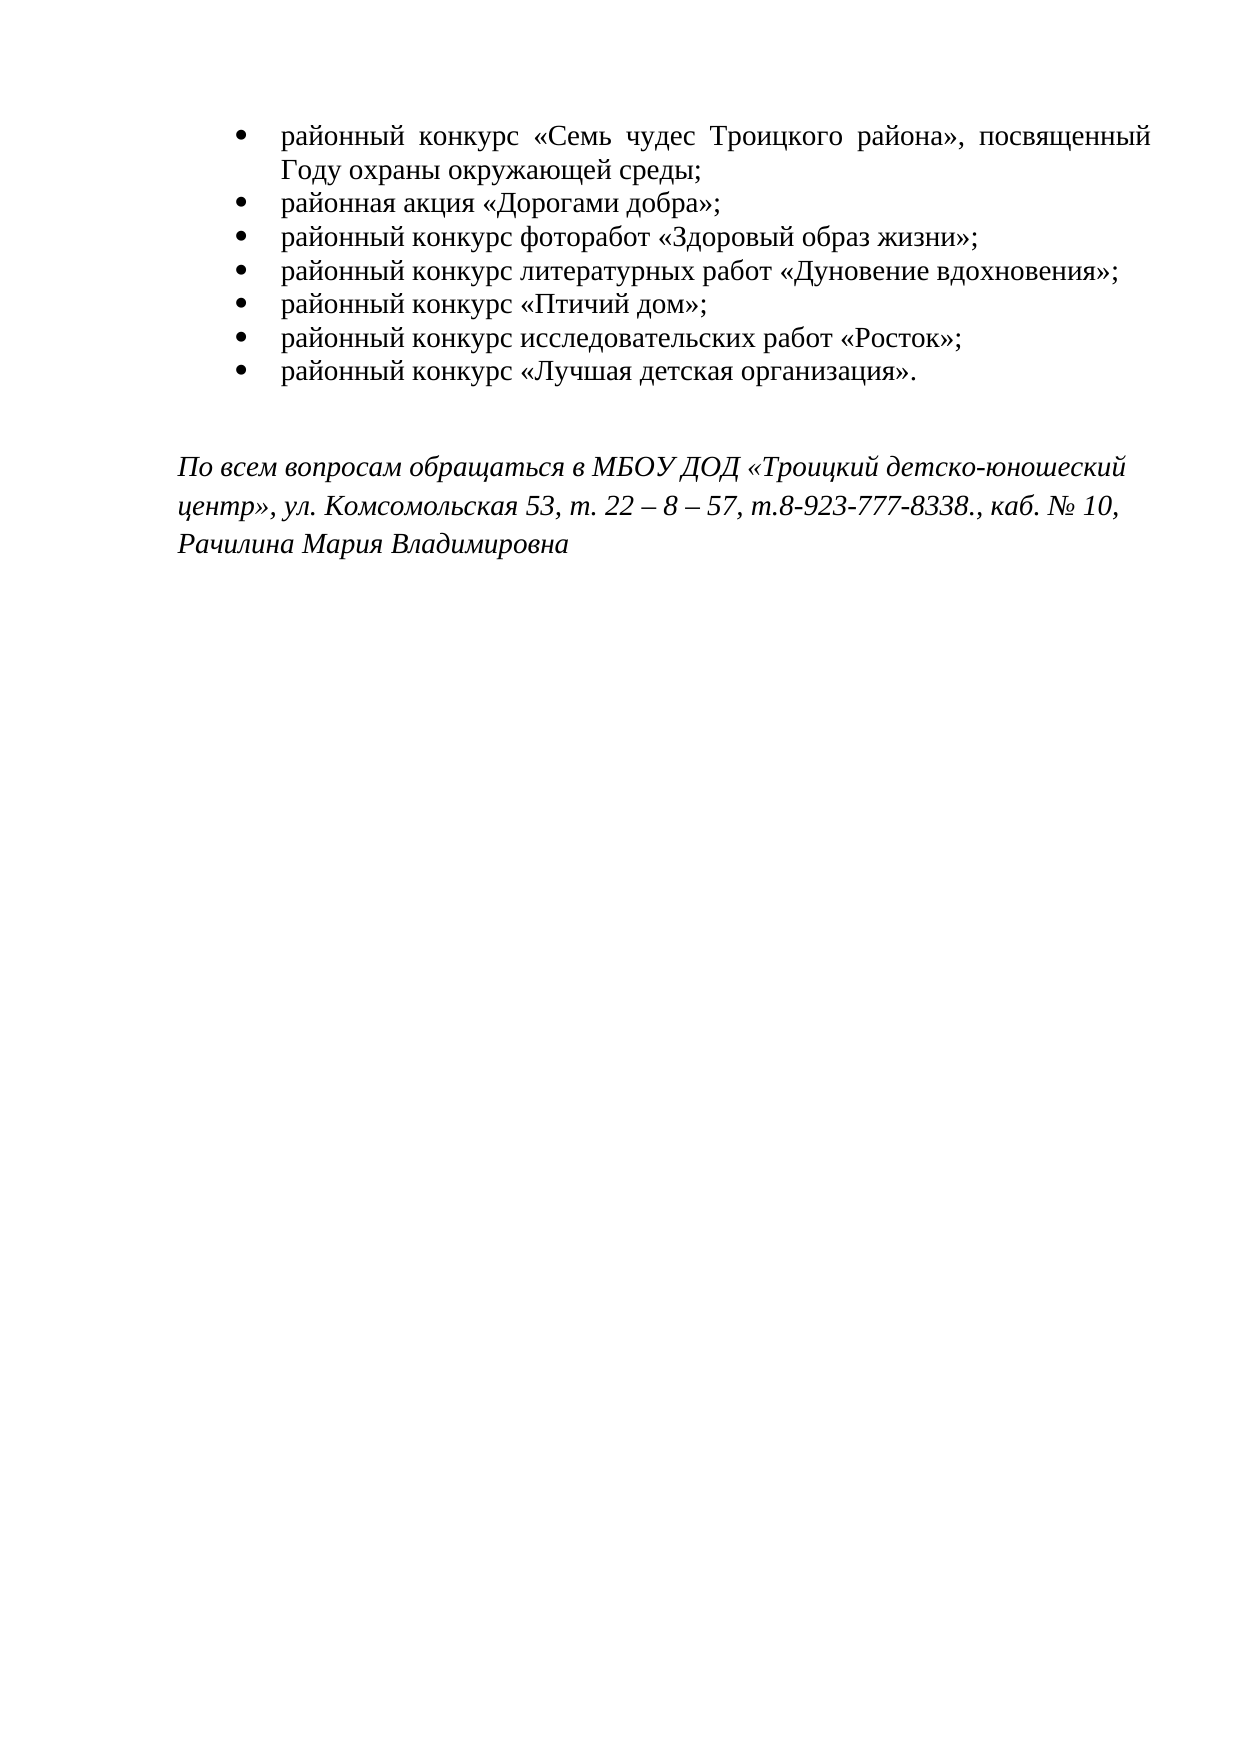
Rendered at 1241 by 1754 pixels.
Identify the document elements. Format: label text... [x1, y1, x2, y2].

list районный конкурс исследовательских работ «Росток»; [236, 320, 1152, 353]
list районный конкурс «Семь чудес Троицкого района», посвященный Году охраны окружающей среды; [236, 118, 1152, 185]
list районная акция «Дорогами добра»; [236, 185, 1152, 219]
text По всем вопросам обращаться в МБОУ ДОД «Троицкий детско-юношеский центр», ул. Комсомольская 53, т. 22 – 8 – 57, т.8-923-777-8338., каб. № 10, Рачилина Мария Владимировна [177, 449, 1152, 560]
list районный конкурс литературных работ «Дуновение вдохновения»; [236, 253, 1152, 286]
list районный конкурс «Птичий дом»; [236, 286, 1152, 320]
list районный конкурс фоторабот «Здоровый образ жизни»; [236, 219, 1152, 253]
list районный конкурс «Лучшая детская организация». [236, 353, 1152, 387]
